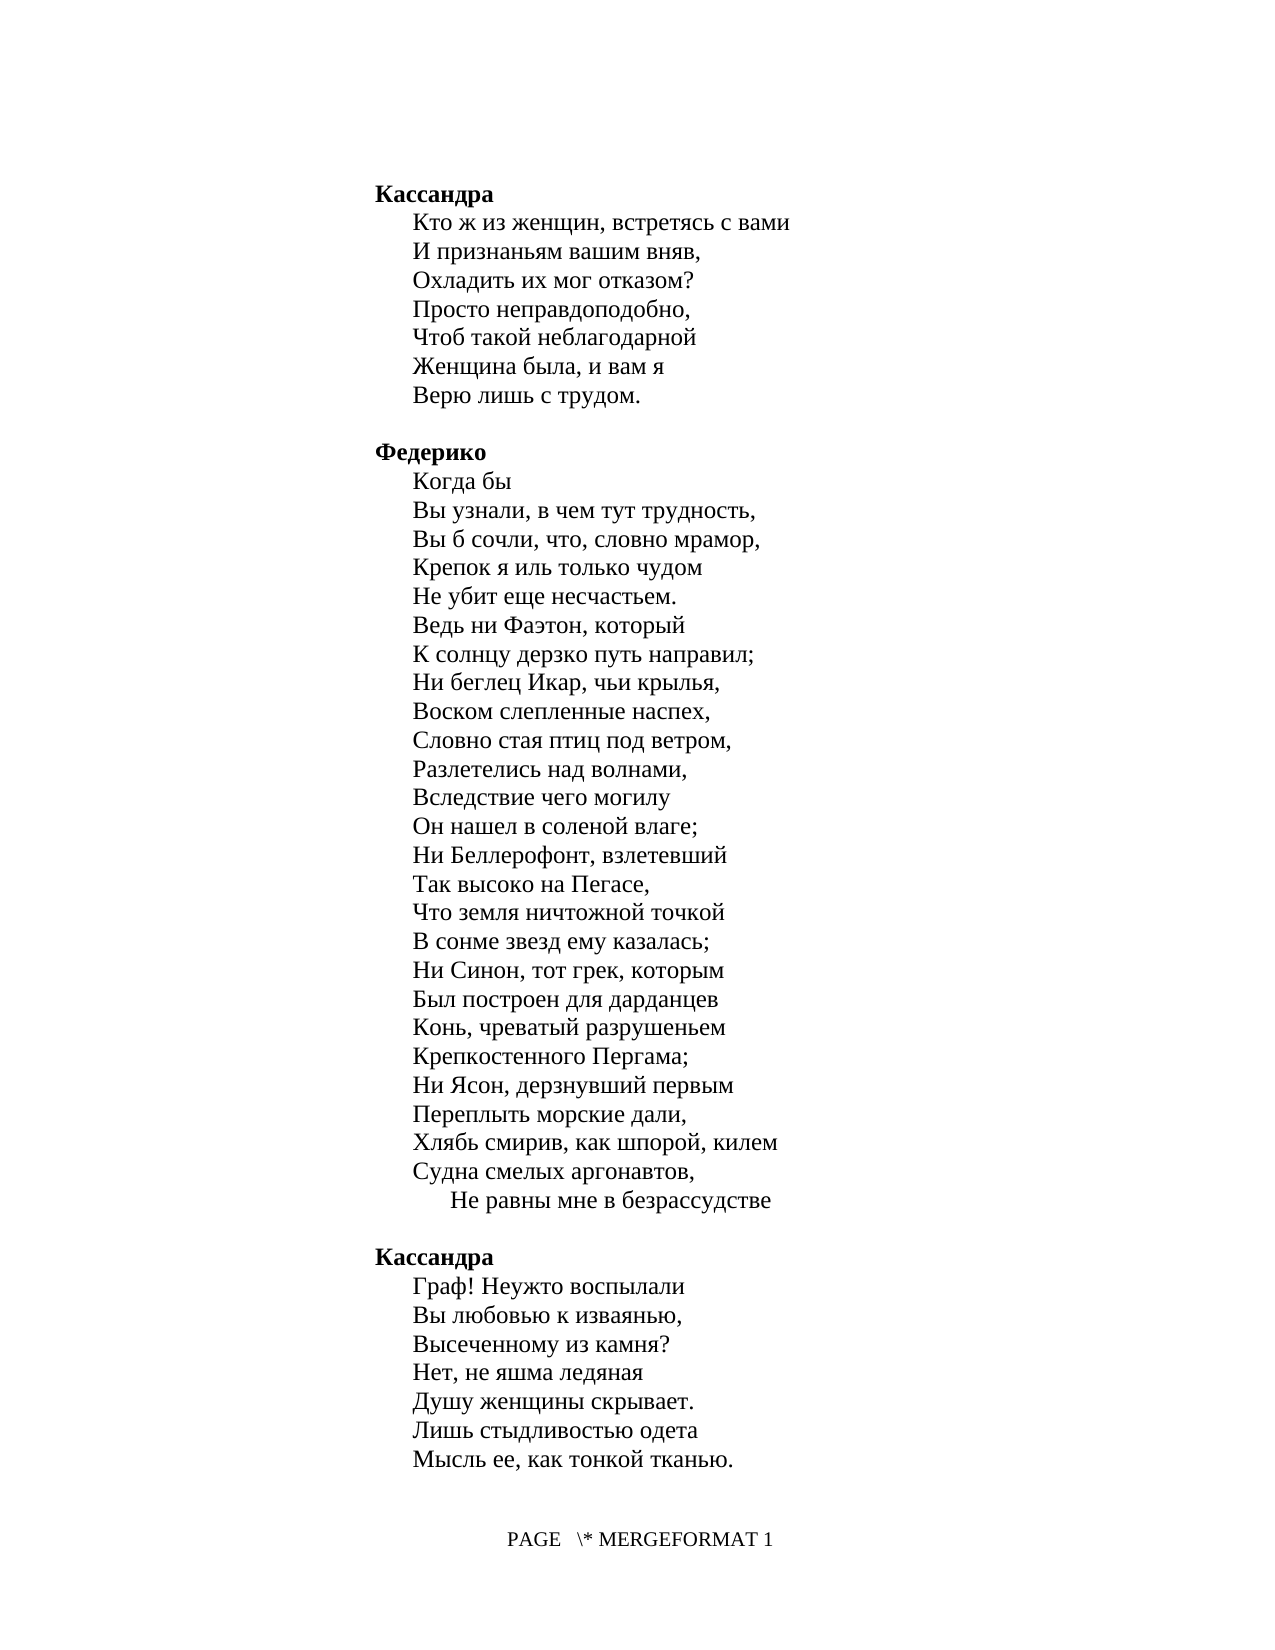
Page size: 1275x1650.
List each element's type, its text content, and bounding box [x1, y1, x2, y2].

text Вы любовью к изваянью, [412, 1300, 1125, 1329]
text Душу женщины скрывает. [412, 1386, 1125, 1415]
text Женщина была, и вам я [412, 351, 1125, 380]
text Что земля ничтожной точкой [412, 897, 1125, 926]
text Хлябь смирив, как шпорой, килем [412, 1127, 1125, 1156]
text Ни беглец Икар, чьи крылья, [412, 667, 1125, 696]
text Лишь стыдливостью одета [412, 1415, 1125, 1444]
text Верю лишь с трудом. [412, 380, 1125, 409]
text Ведь ни Фаэтон, который [412, 610, 1125, 639]
text Был построен для дарданцев [412, 984, 1125, 1012]
text Разлетелись над волнами, [412, 754, 1125, 782]
text Вы узнали, в чем тут трудность, [412, 495, 1125, 524]
text Словно стая птиц под ветром, [412, 725, 1125, 754]
text Нет, не яшма ледяная [412, 1357, 1125, 1386]
text Федерико [375, 437, 1125, 466]
text Мысль ее, как тонкой тканью. [412, 1444, 1125, 1472]
text Ни Синон, тот грек, которым [412, 955, 1125, 984]
text Высеченному из камня? [412, 1329, 1125, 1357]
text Граф! Неужто воспылали [412, 1271, 1125, 1300]
text Судна смелых аргонавтов, [412, 1156, 1125, 1185]
text Воском слепленные наспех, [412, 696, 1125, 725]
text Переплыть морские дали, [412, 1099, 1125, 1127]
text Крепок я иль только чудом [412, 552, 1125, 581]
text Кто ж из женщин, встретясь с вами [412, 207, 1125, 236]
text Ни Ясон, дерзнувший первым [412, 1070, 1125, 1099]
text Не равны мне в безрассудстве [450, 1185, 1125, 1214]
text Охладить их мог отказом? [412, 265, 1125, 294]
text Ни Беллерофонт, взлетевший [412, 840, 1125, 869]
text Кассандра [375, 1242, 1125, 1271]
text В сонме звезд ему казалась; [412, 926, 1125, 955]
text Кассандра [375, 179, 1125, 207]
text Конь, чреватый разрушеньем [412, 1012, 1125, 1041]
text Он нашел в соленой влаге; [412, 811, 1125, 840]
text Не убит еще несчастьем. [412, 581, 1125, 610]
text И признаньям вашим вняв, [412, 236, 1125, 265]
text Просто неправдоподобно, [412, 294, 1125, 322]
text Вследствие чего могилу [412, 782, 1125, 811]
text Вы б сочли, что, словно мрамор, [412, 524, 1125, 552]
text Так высоко на Пегасе, [412, 869, 1125, 897]
text Чтоб такой неблагодарной [412, 322, 1125, 351]
text Крепкостенного Пергама; [412, 1041, 1125, 1070]
text К солнцу дерзко путь направил; [412, 639, 1125, 667]
text Когда бы [412, 466, 1125, 495]
